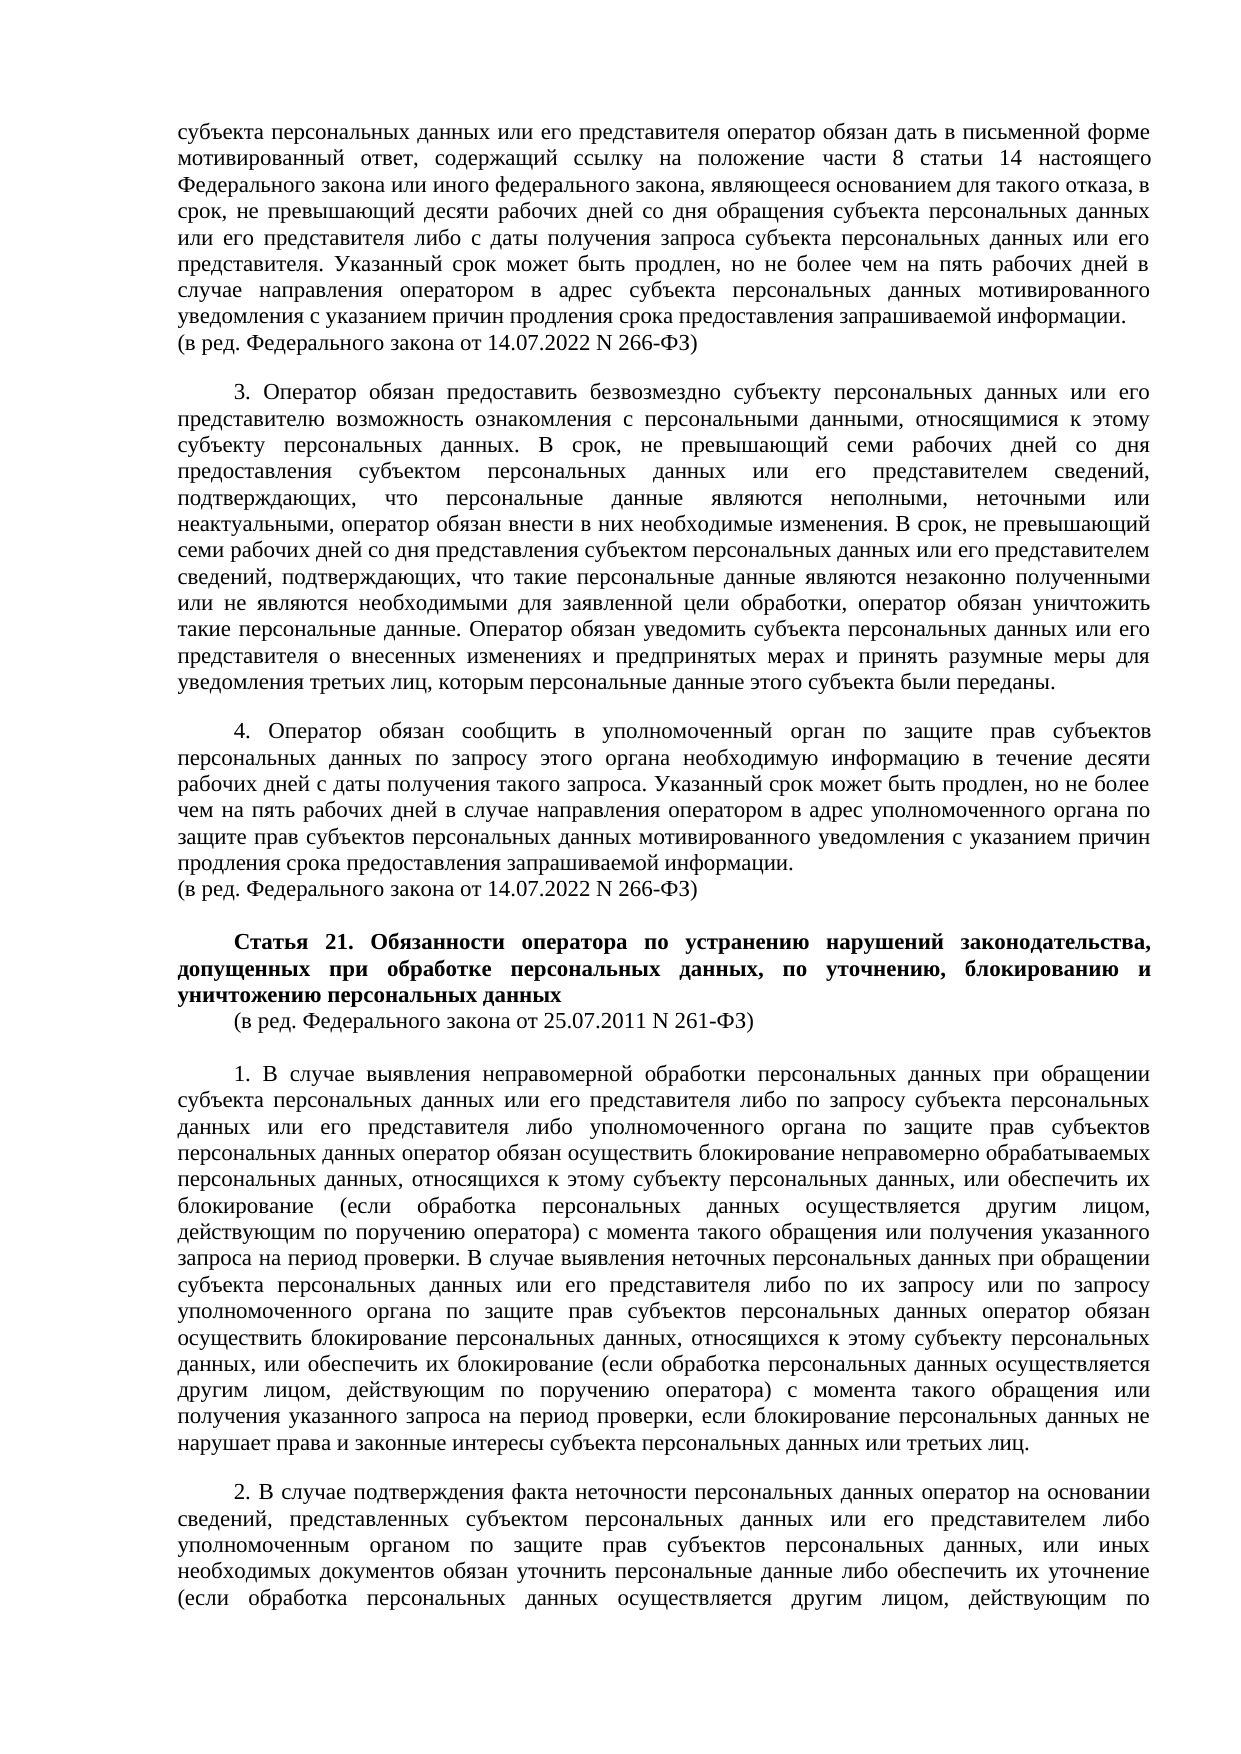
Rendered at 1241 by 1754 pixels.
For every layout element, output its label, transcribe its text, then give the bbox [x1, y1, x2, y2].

text 4. Оператор обязан сообщить в уполномоченный орган по защите прав субъектов персональных данных по запросу этого органа необходимую информацию в течение десяти рабочих дней с даты получения такого запроса. Указанный срок может быть продлен, но не более чем на пять рабочих дней в случае направления оператором в адрес уполномоченного органа по защите прав субъектов персональных данных мотивированного уведомления с указанием причин продления срока предоставления запрашиваемой информации. [177, 717, 1152, 876]
text (в ред. Федерального закона от 14.07.2022 N 266-ФЗ) [177, 876, 1152, 902]
title Статья 21. Обязанности оператора по устранению нарушений законодательства, допущенных при обработке персональных данных, по уточнению, блокированию и уничтожению персональных данных [177, 928, 1152, 1007]
text 3. Оператор обязан предоставить безвозмездно субъекту персональных данных или его представителю возможность ознакомления с персональными данными, относящимися к этому субъекту персональных данных. В срок, не превышающий семи рабочих дней со дня предоставления субъектом персональных данных или его представителем сведений, подтверждающих, что персональные данные являются неполными, неточными или неактуальными, оператор обязан внести в них необходимые изменения. В срок, не превышающий семи рабочих дней со дня представления субъектом персональных данных или его представителем сведений, подтверждающих, что такие персональные данные являются незаконно полученными или не являются необходимыми для заявленной цели обработки, оператор обязан уничтожить такие персональные данные. Оператор обязан уведомить субъекта персональных данных или его представителя о внесенных изменениях и предпринятых мерах и принять разумные меры для уведомления третьих лиц, которым персональные данные этого субъекта были переданы. [177, 378, 1152, 694]
text (в ред. Федерального закона от 14.07.2022 N 266-ФЗ) [177, 329, 1152, 355]
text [177, 118, 1152, 329]
text 1. В случае выявления неправомерной обработки персональных данных при обращении субъекта персональных данных или его представителя либо по запросу субъекта персональных данных или его представителя либо уполномоченного органа по защите прав субъектов персональных данных оператор обязан осуществить блокирование неправомерно обрабатываемых персональных данных, относящихся к этому субъекту персональных данных, или обеспечить их блокирование (если обработка персональных данных осуществляется другим лицом, действующим по поручению оператора) с момента такого обращения или получения указанного запроса на период проверки. В случае выявления неточных персональных данных при обращении субъекта персональных данных или его представителя либо по их запросу или по запросу уполномоченного органа по защите прав субъектов персональных данных оператор обязан осуществить блокирование персональных данных, относящихся к этому субъекту персональных данных, или обеспечить их блокирование (если обработка персональных данных осуществляется другим лицом, действующим по поручению оператора) с момента такого обращения или получения указанного запроса на период проверки, если блокирование персональных данных не нарушает права и законные интересы субъекта персональных данных или третьих лиц. [177, 1060, 1152, 1455]
text (в ред. Федерального закона от 25.07.2011 N 261-ФЗ) [177, 1007, 1152, 1034]
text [177, 1478, 1152, 1610]
